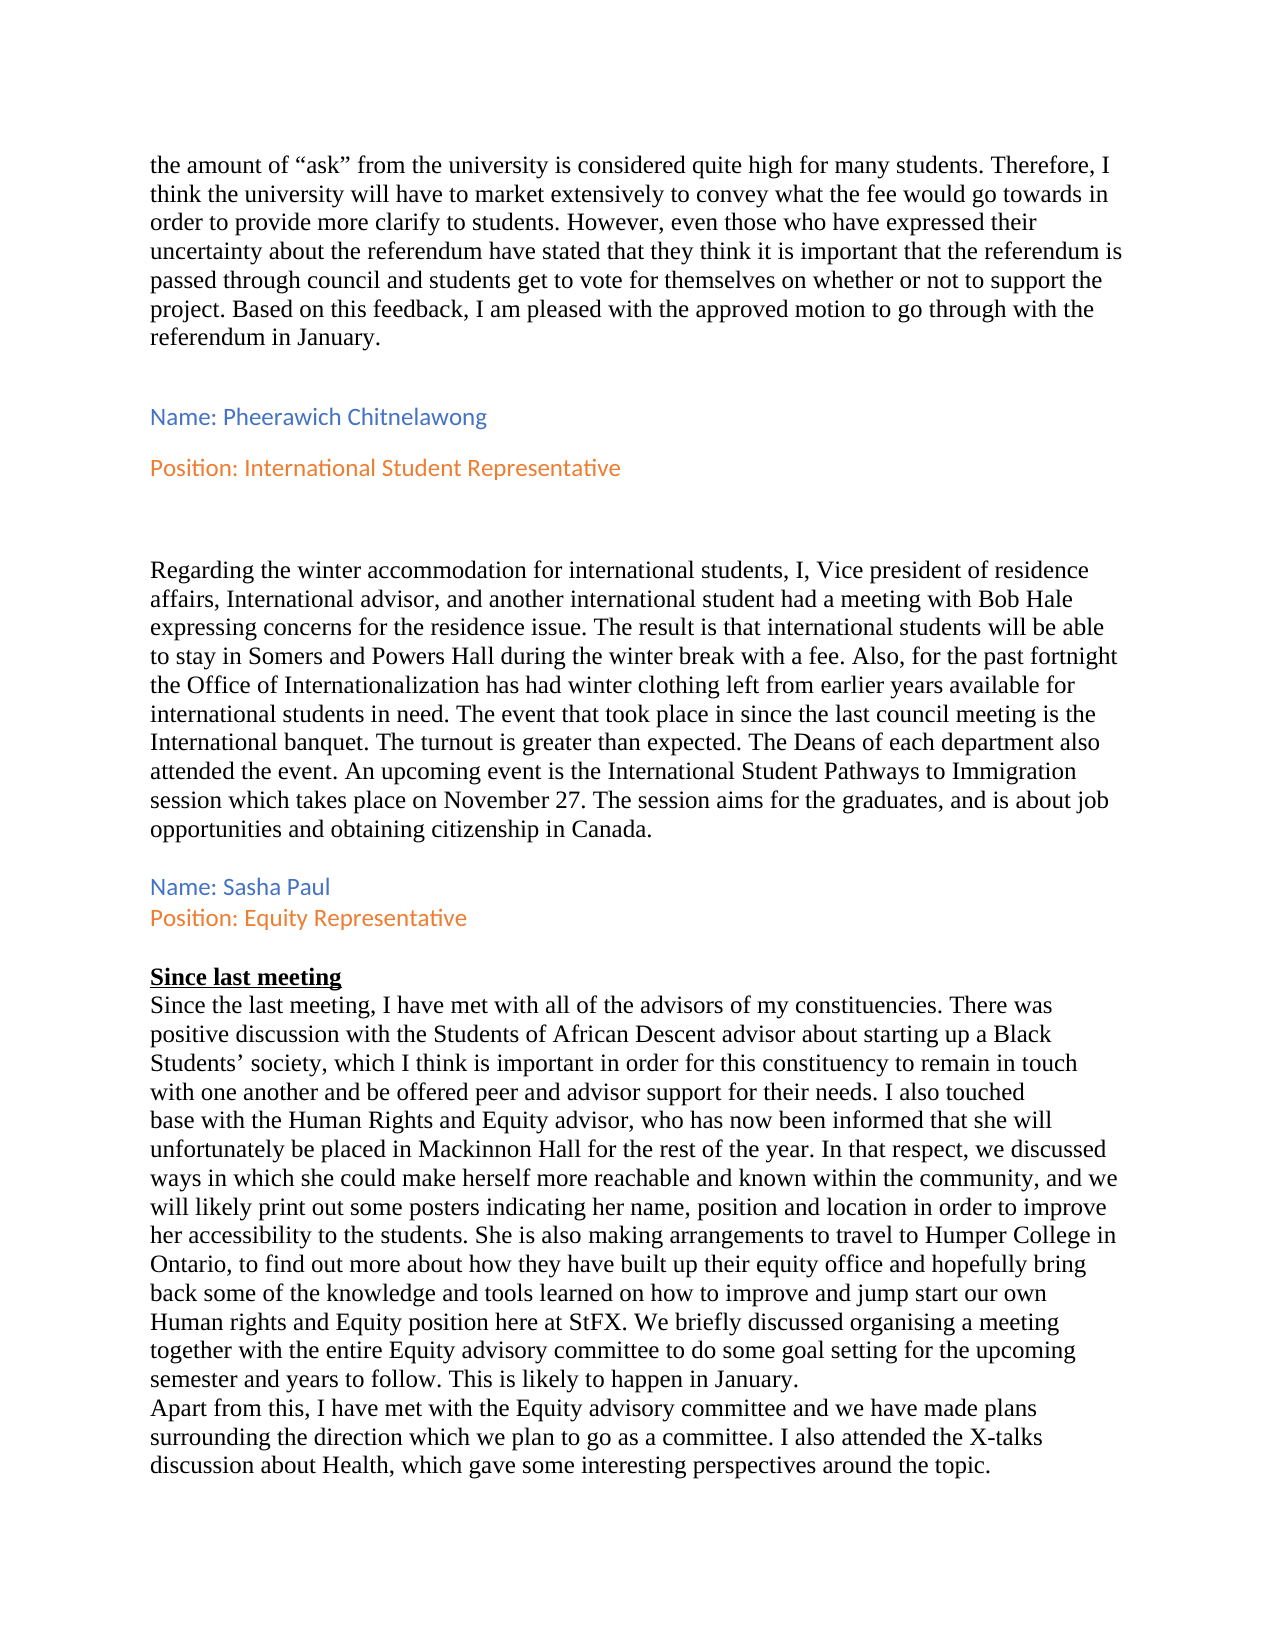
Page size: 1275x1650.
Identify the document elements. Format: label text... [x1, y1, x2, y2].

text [150, 150, 1125, 380]
text Name: Sasha Paul Position: Equity Representative [150, 872, 1125, 933]
text Name: Pheerawich Chitnelawong [150, 401, 1125, 431]
text Since the last meeting, I have met with all of the advisors of my constituencies. There was positive discussion with the Students of African Descent advisor about starting up a Black Students’ society, which I think is important in order for this constituency to remain in touch with one another and be offered peer and advisor support for their needs. I also touched base with the Human Rights and Equity advisor, who has now been informed that she will unfortunately be placed in Mackinnon Hall for the rest of the year. In that respect, we discussed ways in which she could make herself more reachable and known within the community, and we will likely print out some posters indicating her name, position and location in order to improve her accessibility to the students. She is also making arrangements to travel to Humper College in Ontario, to find out more about how they have built up their equity office and hopefully bring back some of the knowledge and tools learned on how to improve and jump start our own Human rights and Equity position here at StFX. We briefly discussed organising a meeting together with the entire Equity advisory committee to do some goal setting for the upcoming semester and years to follow. This is likely to happen in January. [150, 991, 1125, 1393]
text Apart from this, I have met with the Equity advisory committee and we have made plans surrounding the direction which we plan to go as a committee. I also attended the X-talks discussion about Health, which gave some interesting perspectives around the topic. [150, 1393, 1125, 1479]
text Regarding the winter accommodation for international students, I, Vice president of residence affairs, International advisor, and another international student had a meeting with Bob Hale expressing concerns for the residence issue. The result is that international students will be able to stay in Somers and Powers Hall during the winter break with a fee. Also, for the past fortnight the Office of Internationalization has had winter clothing left from earlier years available for international students in need. The event that took place in since the last council meeting is the International banquet. The turnout is greater than expected. The Deans of each department also attended the event. An upcoming event is the International Student Pathways to Immigration session which takes place on November 27. The session aims for the graduates, and is about job opportunities and obtaining citizenship in Canada. [150, 555, 1125, 842]
text Since last meeting [150, 962, 1125, 991]
text Position: International Student Representative [150, 452, 1125, 483]
